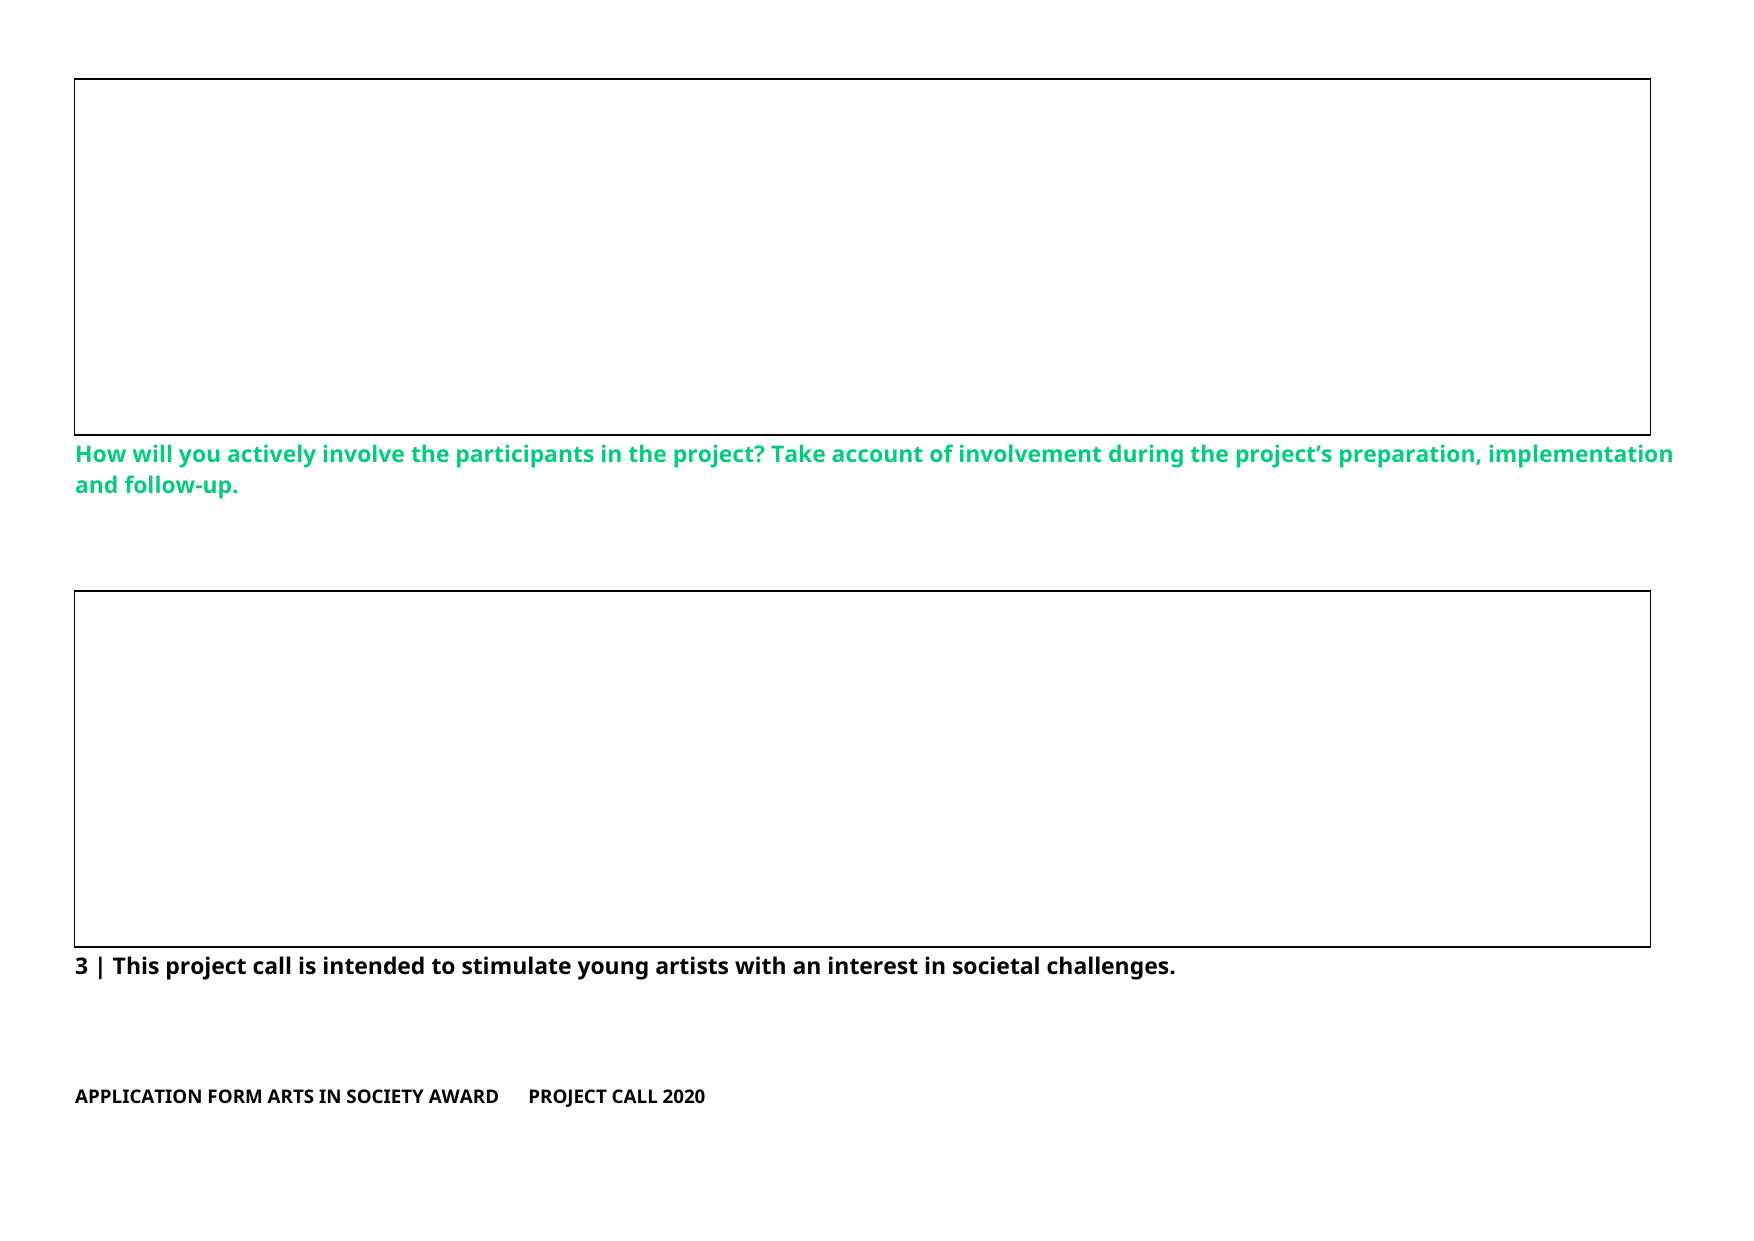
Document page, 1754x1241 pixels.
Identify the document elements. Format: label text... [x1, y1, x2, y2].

text How will you actively involve the participants in the project? Take account of involvement during the project’s preparation, implementation and follow-up. [75, 135, 1679, 500]
text 3 | This project call is intended to stimulate young artists with an interest in societal challenges. [75, 587, 1679, 981]
